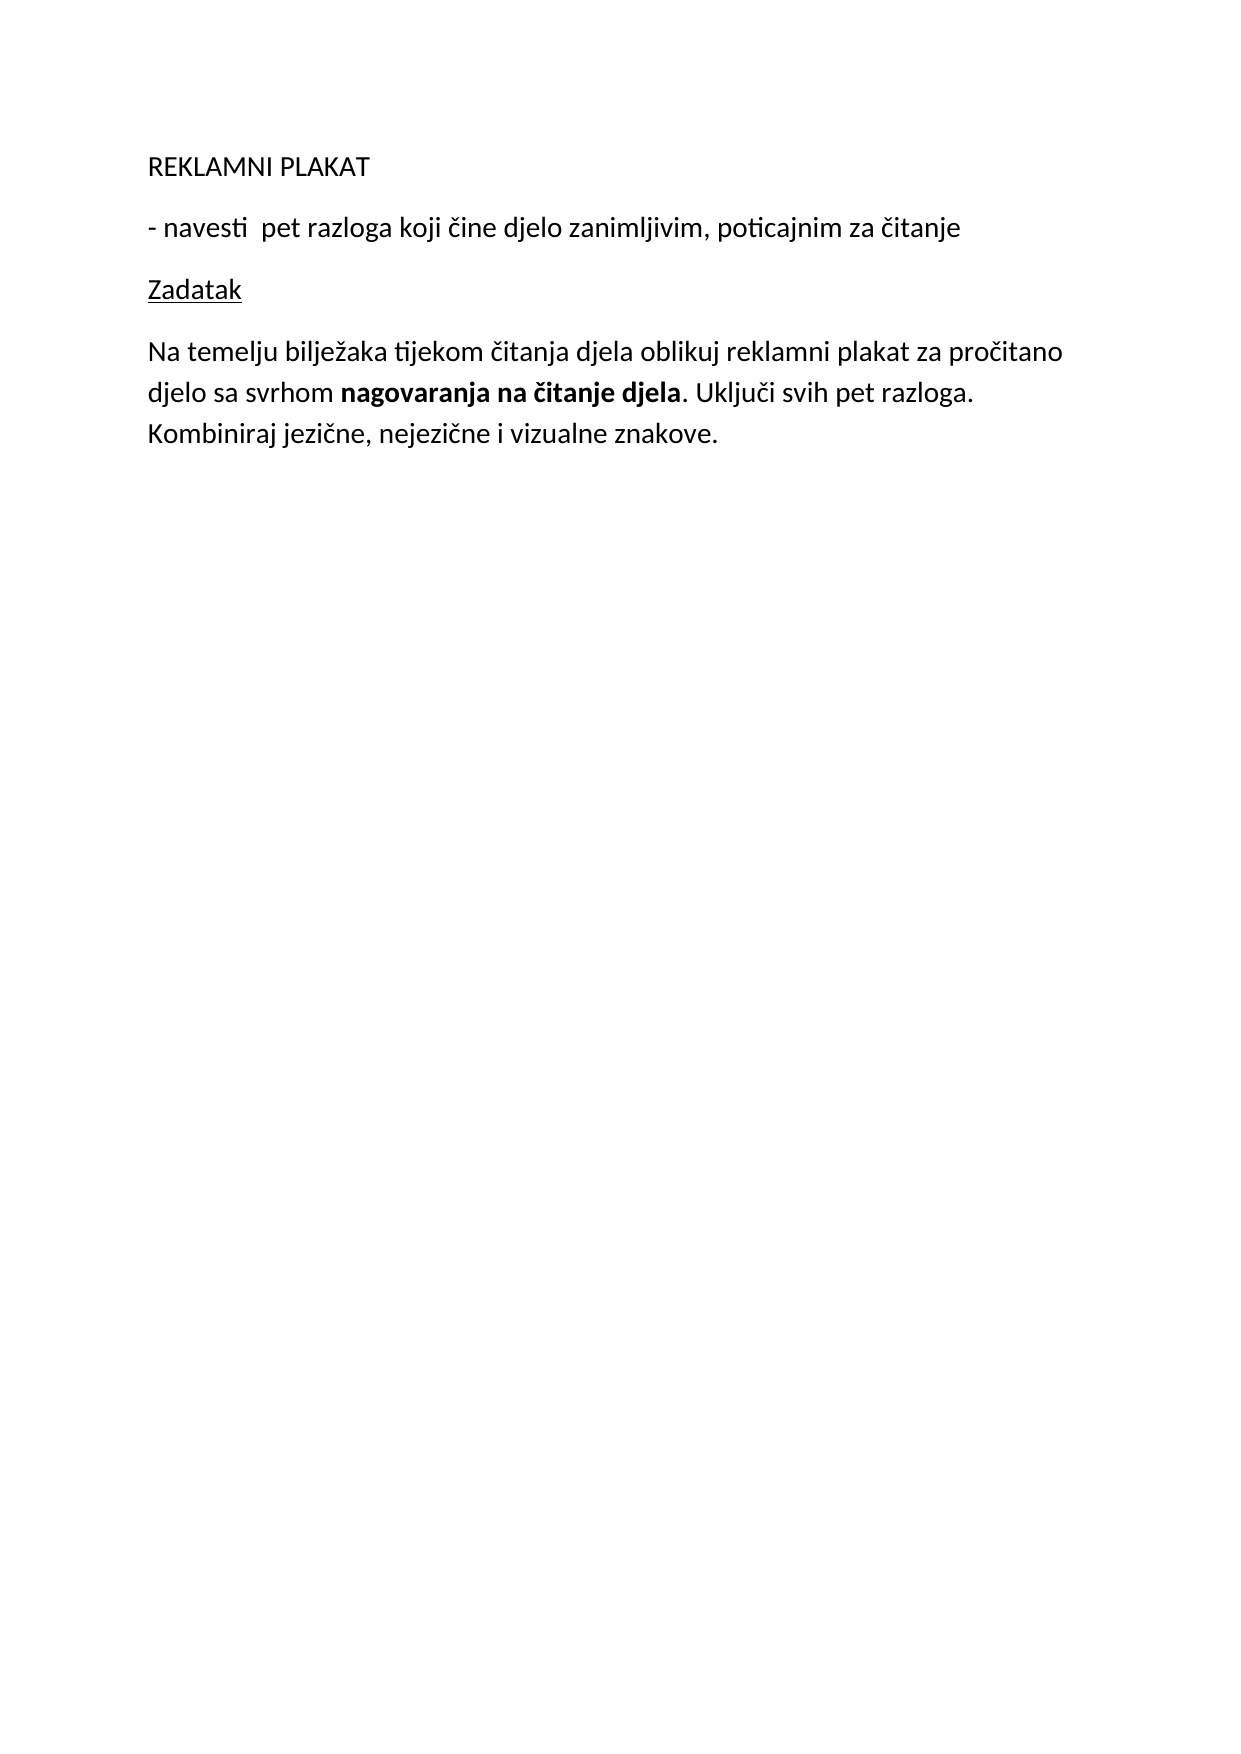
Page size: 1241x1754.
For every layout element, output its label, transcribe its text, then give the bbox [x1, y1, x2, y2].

text - navesti pet razloga koji čine djelo zanimljivim, poticajnim za čitanje [148, 209, 1093, 245]
text REKLAMNI PLAKAT [148, 148, 1093, 183]
text Zadatak [148, 271, 1093, 307]
text Na temelju bilježaka tijekom čitanja djela oblikuj reklamni plakat za pročitano djelo sa svrhom nagovaranja na čitanje djela. Uključi svih pet razloga. Kombiniraj jezične, nejezične i vizualne znakove. [148, 333, 1093, 450]
